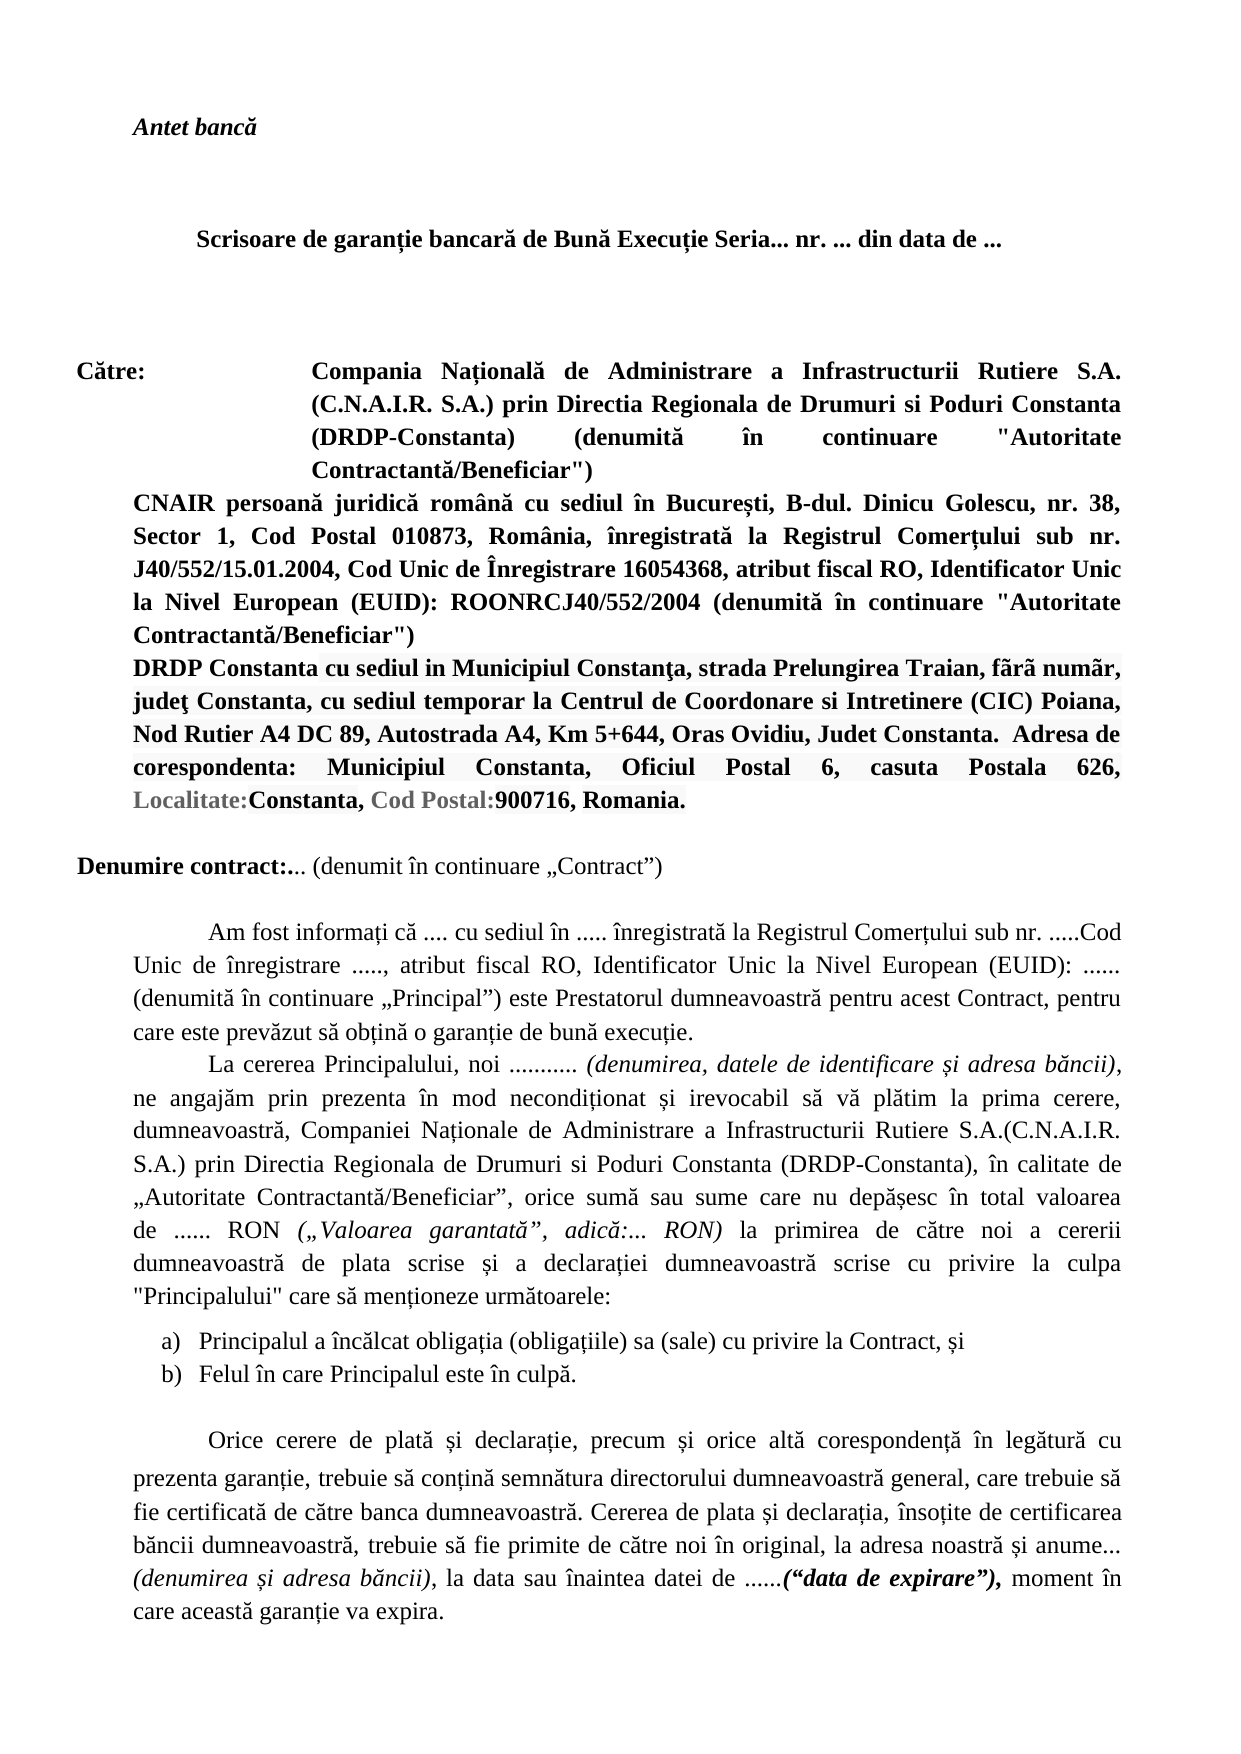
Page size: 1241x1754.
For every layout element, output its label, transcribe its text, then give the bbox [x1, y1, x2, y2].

text CNAIR persoană juridică română cu sediul în București, B-dul. Dinicu Golescu, nr. 38, Sector 1, Cod Postal 010873, România, înregistrată la Registrul Comerțului sub nr. J40/552/15.01.2004, Cod Unic de Înregistrare 16054368, atribut fiscal RO, Identificator Unic la Nivel European (EUID): ROONRCJ40/552/2004 (denumită în continuare "Autoritate Contractantă/Beneficiar") [133, 488, 1122, 649]
text Am fost informați că .... cu sediul în ..... înregistrată la Registrul Comerțului sub nr. .....Cod Unic de înregistrare ....., atribut fiscal RO, Identificator Unic la Nivel European (EUID): ......(denumită în continuare „Principal”) este Prestatorul dumneavoastră pentru acest Contract, pentru care este prevăzut să obțină o garanție de bună execuție. [133, 917, 1122, 1045]
list Principalul a încălcat obligația (obligațiile) sa (sale) cu privire la Contract, și [161, 1326, 1122, 1355]
text DRDP Constanta cu sediul in Municipiul Constanţa, strada Prelungirea Traian, fãrã numãr, judeţ Constanta, cu sediul temporar la Centrul de Coordonare si Intretinere (CIC) Poiana, Nod Rutier A4 DC 89, Autostrada A4, Km 5+644, Oras Ovidiu, Judet Constanta. Adresa de corespondenta: Municipiul Constanta, Oficiul Postal 6, casuta Postala 626, Localitate:Constanta, Cod Postal:900716, Romania. [133, 781, 1122, 814]
list Felul în care Principalul este în culpă. [161, 1359, 1122, 1388]
text La cererea Principalului, noi ........... (denumirea, datele de identificare și adresa băncii), ne angajăm prin prezenta în mod necondiționat și irevocabil să vă plătim la prima cerere, dumneavoastră, Companiei Naționale de Administrare a Infrastructurii Rutiere S.A.(C.N.A.I.R. S.A.) prin Directia Regionala de Drumuri si Poduri Constanta (DRDP-Constanta), în calitate de „Autoritate Contractantă/Beneficiar”, orice sumă sau sume care nu depășesc în total valoarea de ...... RON („Valoarea garantată”, adică:... RON) la primirea de către noi a cererii dumneavoastră de plata scrise și a declarației dumneavoastră scrise cu privire la culpa "Principalului" care să menționeze următoarele: [133, 1049, 1122, 1309]
text Către: Compania Națională de Administrare a Infrastructurii Rutiere S.A. (C.N.A.I.R. S.A.) prin Directia Regionala de Drumuri si Poduri Constanta (DRDP-Constanta) (denumită în continuare "Autoritate Contractantă/Beneficiar") [76, 356, 1122, 484]
text Denumire contract:... (denumit în continuare „Contract”) [77, 851, 1122, 880]
title Orice cerere de plată și declarație, precum și orice altă corespondență în legătură cu prezenta garanție, trebuie să conțină semnătura directorului dumneavoastră general, care trebuie să fie certificată de către banca dumneavoastră. Cererea de plata și declarația, însoțite de certificarea băncii dumneavoastră, trebuie să fie primite de către noi în original, la adresa noastră și anume...(denumirea și adresa băncii), la data sau înaintea datei de ......(“data de expirare”), moment în care această garanție va expira. [133, 1425, 1122, 1625]
text Scrisoare de garanție bancară de Bună Execuție Seria... nr. ... din data de ... [77, 224, 1122, 253]
text DRDP Constanta cu sediul in Municipiul Constanţa, strada Prelungirea Traian, fãrã numãr, judeţ Constanta, cu sediul temporar la Centrul de Coordonare si Intretinere (CIC) Poiana, Nod Rutier A4 DC 89, Autostrada A4, Km 5+644, Oras Ovidiu, Judet Constanta. Adresa de corespondenta: Municipiul Constanta, Oficiul Postal 6, casuta Postala 626, Localitate:Constanta, Cod Postal:900716, Romania. [133, 653, 1122, 686]
text Antet bancă [133, 112, 1122, 141]
